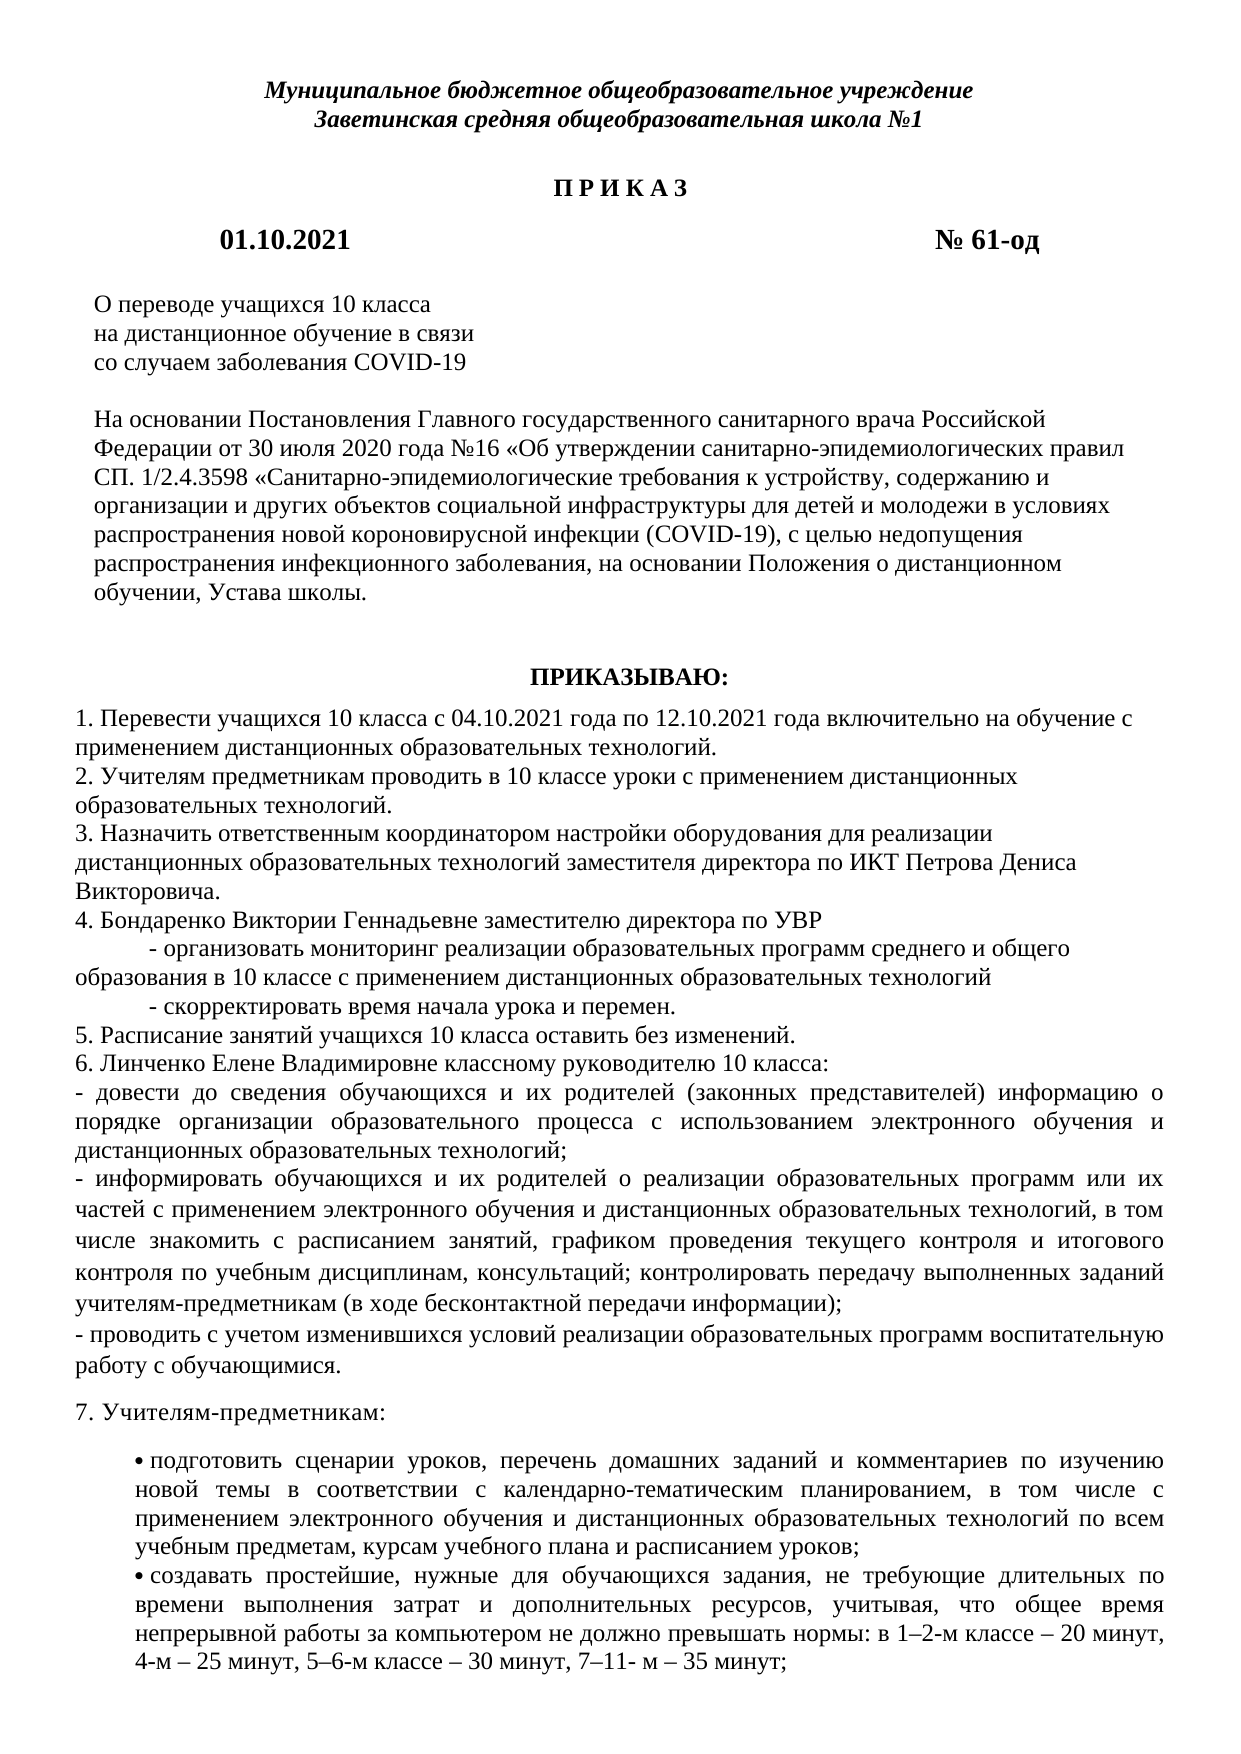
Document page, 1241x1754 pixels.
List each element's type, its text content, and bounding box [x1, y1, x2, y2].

list П Р И К А З [75, 177, 1165, 201]
text 5. Расписание занятий учащихся 10 класса оставить без изменений. [75, 1020, 1165, 1048]
text 3. Назначить ответственным координатором настройки оборудования для реализации дистанционных образовательных технологий заместителя директора по ИКТ Петрова Дениса Викторовича. [75, 818, 1165, 905]
text - проводить с учетом изменившихся условий реализации образовательных программ воспитательную работу с обучающимися. [75, 1319, 1165, 1378]
text - информировать обучающихся и их родителей о реализации образовательных программ или их частей с применением электронного обучения и дистанционных образовательных технологий, в том числе знакомить с расписанием занятий, графиком проведения текущего контроля и итогового контроля по учебным дисциплинам, консультаций; контролировать передачу выполненных заданий учителям-предметникам (в ходе бесконтактной передачи информации); [75, 1163, 1165, 1316]
list подготовить сценарии уроков, перечень домашних заданий и комментариев по изучению новой темы в соответствии с календарно-тематическим планированием, в том числе с применением электронного обучения и дистанционных образовательных технологий по всем учебным предметам, курсам учебного плана и расписанием уроков; [135, 1445, 1165, 1560]
text О переводе учащихся 10 класса [94, 289, 1165, 318]
text 2. Учителям предметникам проводить в 10 классе уроки с применением дистанционных образовательных технологий. [75, 761, 1165, 818]
text - скорректировать время начала урока и перемен. [75, 991, 1165, 1020]
text 6. Линченко Елене Владимировне классному руководителю 10 класса: [75, 1048, 1165, 1077]
text ПРИКАЗЫВАЮ: [94, 662, 1165, 691]
text 01.10.2021 № 61-од [94, 222, 1165, 256]
list создавать простейшие, нужные для обучающихся задания, не требующие длительных по времени выполнения затрат и дополнительных ресурсов, учитывая, что общее время непрерывной работы за компьютером не должно превышать нормы: в 1–2-м классе – 20 минут, 4-м – 25 минут, 5–6-м классе – 30 минут, 7–11- м – 35 минут; [135, 1560, 1165, 1675]
list Муниципальное бюджетное общеобразовательное учреждение [75, 75, 1165, 104]
text 4. Бондаренко Виктории Геннадьевне заместителю директора по УВР [75, 905, 1165, 933]
text - довести до сведения обучающихся и их родителей (законных представителей) информацию о порядке организации образовательного процесса с использованием электронного обучения и дистанционных образовательных технологий; [75, 1077, 1165, 1163]
text На основании Постановления Главного государственного санитарного врача Российской Федерации от 30 июля 2020 года №16 «Об утверждении санитарно-эпидемиологических правил СП. 1/2.4.3598 «Санитарно-эпидемиологические требования к устройству, содержанию и организации и других объектов социальной инфраструктуры для детей и молодежи в условиях распространения новой короновирусной инфекции (COVID-19), с целью недопущения распространения инфекционного заболевания, на основании Положения о дистанционном обучении, Устава школы. [94, 404, 1165, 605]
text со случаем заболевания COVID-19 [94, 347, 1165, 375]
text 7. Учителям-предметникам: [75, 1397, 1165, 1426]
text на дистанционное обучение в связи [94, 318, 1165, 347]
list Заветинская средняя общеобразовательная школа №1 [75, 104, 1165, 132]
text 1. Перевести учащихся 10 класса с 04.10.2021 года по 12.10.2021 года включительно на обучение с применением дистанционных образовательных технологий. [75, 703, 1165, 761]
text - организовать мониторинг реализации образовательных программ среднего и общего образования в 10 классе с применением дистанционных образовательных технологий [75, 933, 1165, 991]
